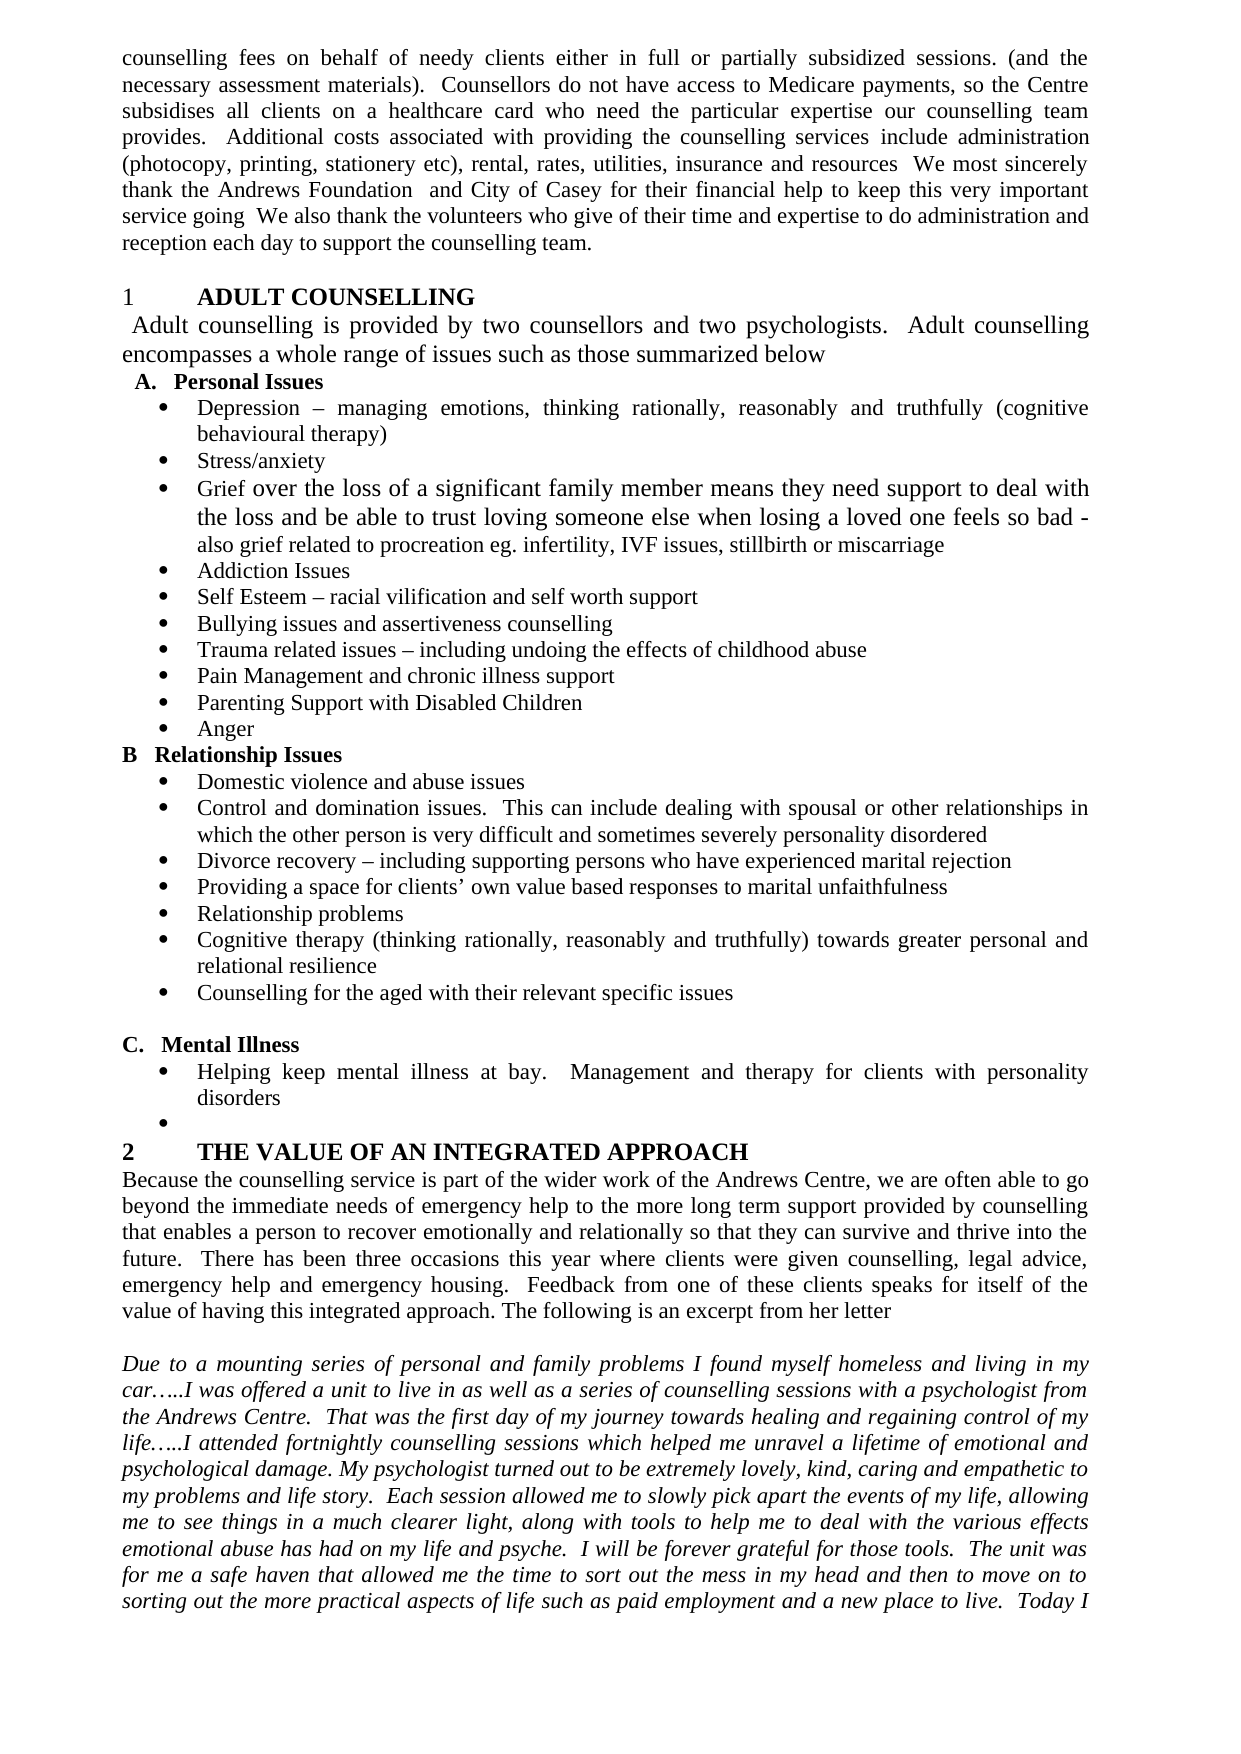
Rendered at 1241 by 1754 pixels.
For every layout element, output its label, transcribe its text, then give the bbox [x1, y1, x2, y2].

text A. Personal Issues [122, 368, 1090, 394]
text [122, 44, 1090, 255]
list Depression – managing emotions, thinking rationally, reasonably and truthfully (cognitive behavioural therapy) [159, 394, 1090, 447]
list Divorce recovery – including supporting persons who have experienced marital rejection [159, 847, 1090, 873]
text 1 ADULT COUNSELLING [92, 282, 1090, 310]
list Trauma related issues – including undoing the effects of childhood abuse [159, 636, 1090, 662]
text C. Mental Illness [122, 1031, 1090, 1058]
text Adult counselling is provided by two counsellors and two psychologists. Adult counselling encompasses a whole range of issues such as those summarized below [122, 310, 1090, 368]
list Anger [159, 715, 1090, 742]
list Domestic violence and abuse issues [159, 768, 1090, 794]
list Grief over the loss of a significant family member means they need support to deal with the loss and be able to trust loving someone else when losing a loved one feels so bad - also grief related to procreation eg. infertility, IVF issues, stillbirth or miscarriage [159, 473, 1090, 557]
list Helping keep mental illness at bay. Management and therapy for clients with personality disorders [159, 1058, 1090, 1111]
list Pain Management and chronic illness support [159, 662, 1090, 689]
list Control and domination issues. This can include dealing with spousal or other relationships in which the other person is very difficult and sometimes severely personality disordered [159, 794, 1090, 847]
list Parenting Support with Disabled Children [159, 689, 1090, 715]
list Self Esteem – racial vilification and self worth support [159, 583, 1090, 610]
text 2 THE VALUE OF AN INTEGRATED APPROACH [122, 1137, 1090, 1166]
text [122, 1350, 1090, 1614]
list Cognitive therapy (thinking rationally, reasonably and truthfully) towards greater personal and relational resilience [159, 926, 1090, 979]
text B Relationship Issues [122, 742, 1090, 768]
list Relationship problems [159, 900, 1090, 926]
list Counselling for the aged with their relevant specific issues [159, 979, 1090, 1005]
list Providing a space for clients’ own value based responses to marital unfaithfulness [159, 873, 1090, 900]
text Because the counselling service is part of the wider work of the Andrews Centre, we are often able to go beyond the immediate needs of emergency help to the more long term support provided by counselling that enables a person to recover emotionally and relationally so that they can survive and thrive into the future. There has been three occasions this year where clients were given counselling, legal advice, emergency help and emergency housing. Feedback from one of these clients speaks for itself of the value of having this integrated approach. The following is an excerpt from her letter [122, 1166, 1090, 1324]
list Bullying issues and assertiveness counselling [159, 610, 1090, 636]
list Stress/anxiety [159, 447, 1090, 473]
list Addiction Issues [159, 557, 1090, 583]
